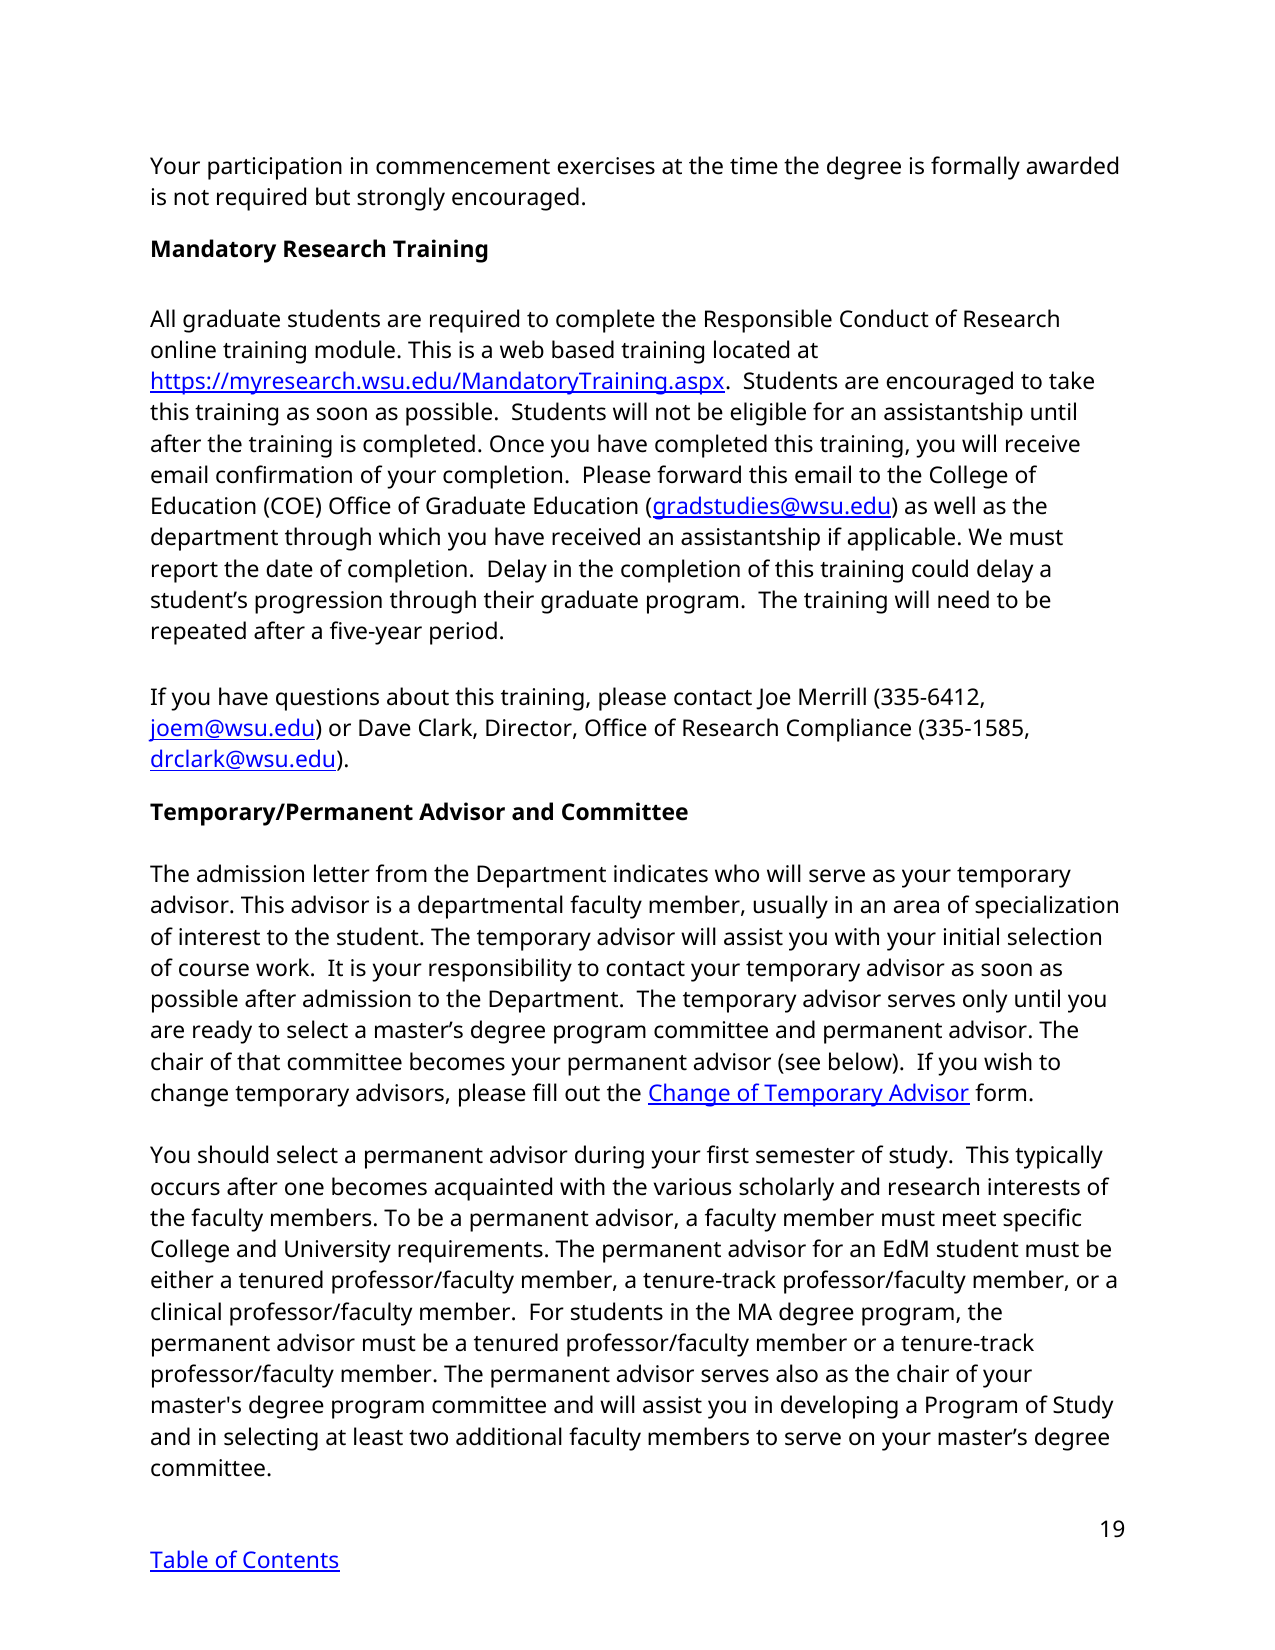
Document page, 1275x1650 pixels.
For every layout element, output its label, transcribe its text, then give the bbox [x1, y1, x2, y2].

text The admission letter from the Department indicates who will serve as your temporary advisor. This advisor is a departmental faculty member, usually in an area of specialization of interest to the student. The temporary advisor will assist you with your initial selection of course work. It is your responsibility to contact your temporary advisor as soon as possible after admission to the Department. The temporary advisor serves only until you are ready to select a master’s degree program committee and permanent advisor. The chair of that committee becomes your permanent advisor (see below). If you wish to change temporary advisors, please fill out the Change of Temporary Advisor form. [150, 858, 1125, 1108]
subtitle Temporary/Permanent Advisor and Committee [150, 795, 1125, 827]
text You should select a permanent advisor during your first semester of study. This typically occurs after one becomes acquainted with the various scholarly and research interests of the faculty members. To be a permanent advisor, a faculty member must meet specific College and University requirements. The permanent advisor for an EdM student must be either a tenured professor/faculty member, a tenure-track professor/faculty member, or a clinical professor/faculty member. For students in the MA degree program, the permanent advisor must be a tenured professor/faculty member or a tenure-track professor/faculty member. The permanent advisor serves also as the chair of your master's degree program committee and will assist you in developing a Program of Study and in selecting at least two additional faculty members to serve on your master’s degree committee. [150, 1139, 1125, 1483]
text All graduate students are required to complete the Responsible Conduct of Research online training module. This is a web based training located at https://myresearch.wsu.edu/MandatoryTraining.aspx. Students are encouraged to take this training as soon as possible. Students will not be eligible for an assistantship until after the training is completed. Once you have completed this training, you will receive email confirmation of your completion. Please forward this email to the College of Education (COE) Office of Graduate Education (gradstudies@wsu.edu) as well as the department through which you have received an assistantship if applicable. We must report the date of completion. Delay in the completion of this training could delay a student’s progression through their graduate program. The training will need to be repeated after a five-year period. [150, 302, 1125, 646]
text Your participation in commencement exercises at the time the degree is formally awarded is not required but strongly encouraged. [150, 150, 1125, 212]
subtitle Mandatory Research Training [150, 233, 1125, 264]
text If you have questions about this training, please contact Joe Merrill (335-6412, joem@wsu.edu) or Dave Clark, Director, Office of Research Compliance (335-1585, drclark@wsu.edu). [150, 681, 1125, 774]
